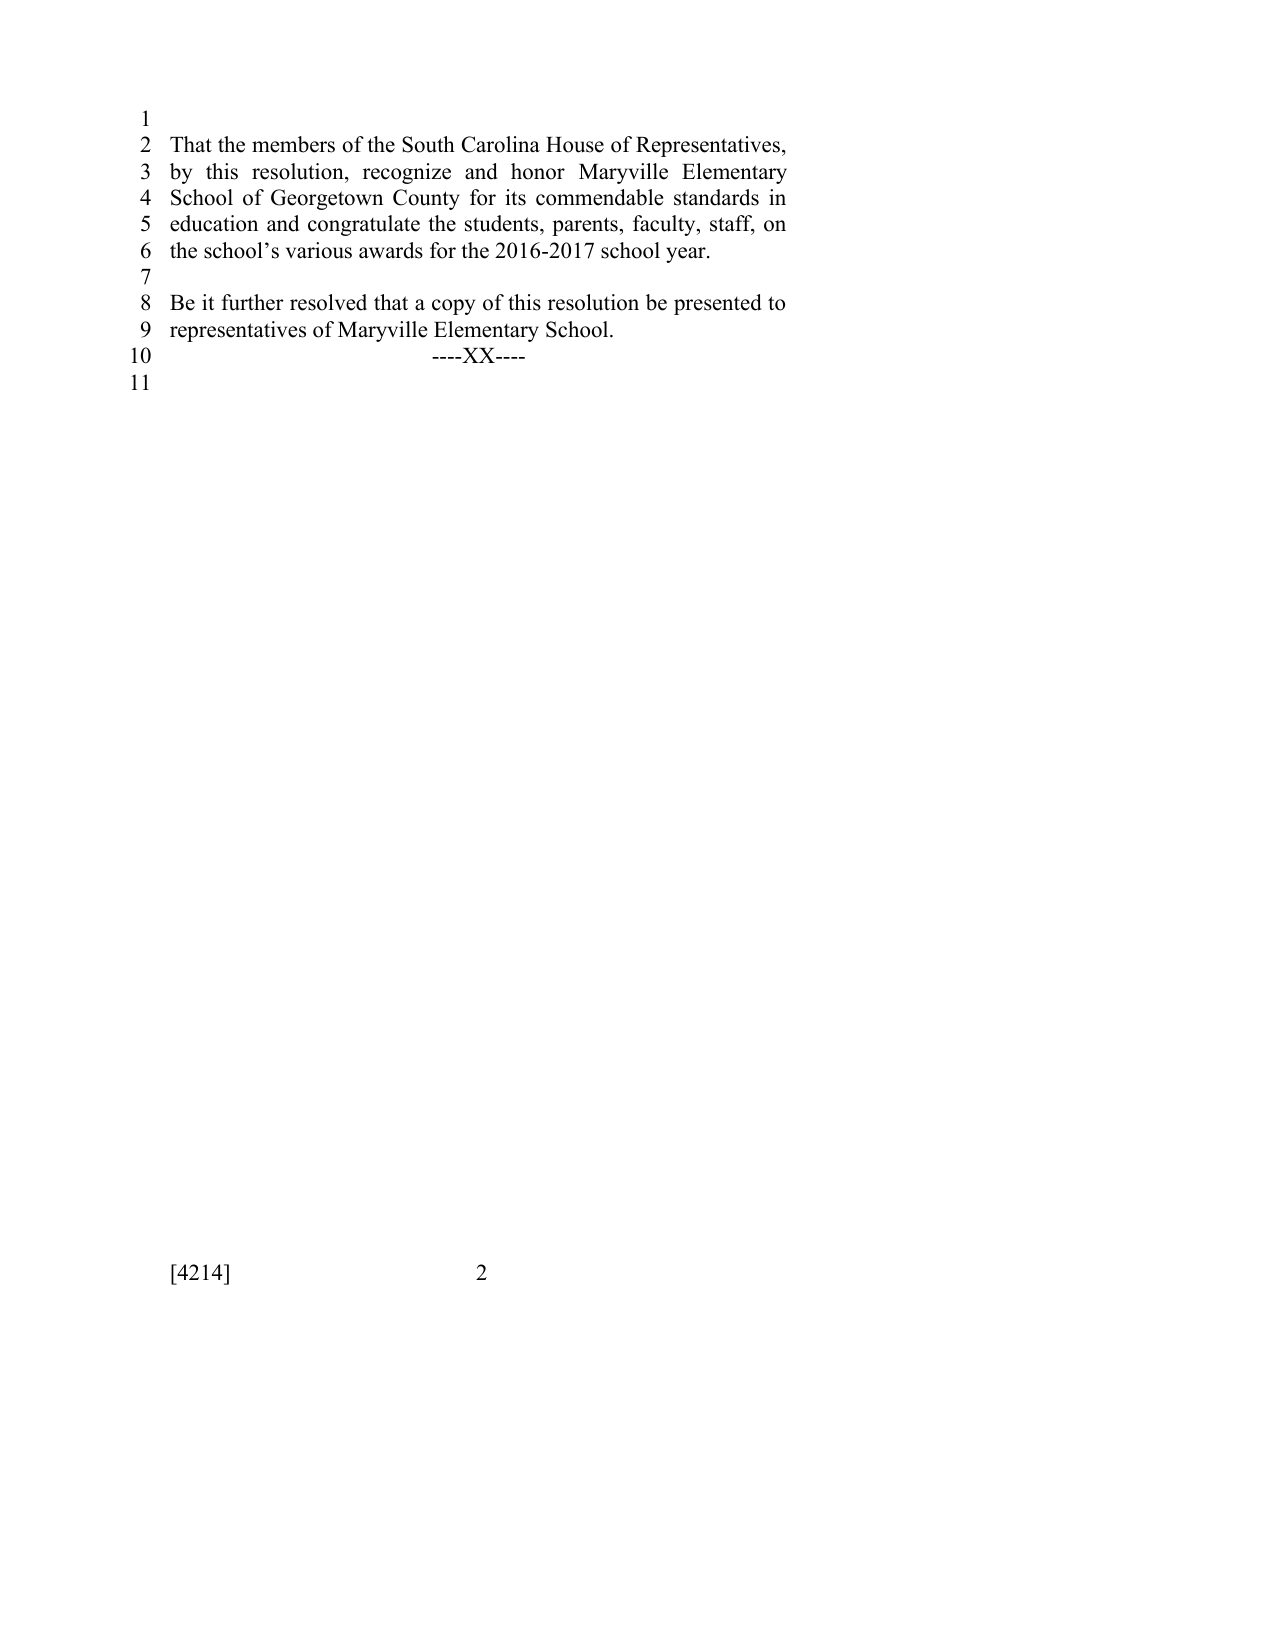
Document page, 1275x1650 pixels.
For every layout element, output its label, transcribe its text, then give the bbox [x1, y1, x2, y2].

text That the members of the South Carolina House of Representatives, by this resolution, recognize and honor Maryville Elementary School of Georgetown County for its commendable standards in education and congratulate the students, parents, faculty, staff, on the school’s various awards for the 2016-2017 school year. [169, 131, 787, 263]
text ----XX---- [169, 342, 787, 368]
text Be it further resolved that a copy of this resolution be presented to representatives of Maryville Elementary School. [169, 289, 787, 342]
